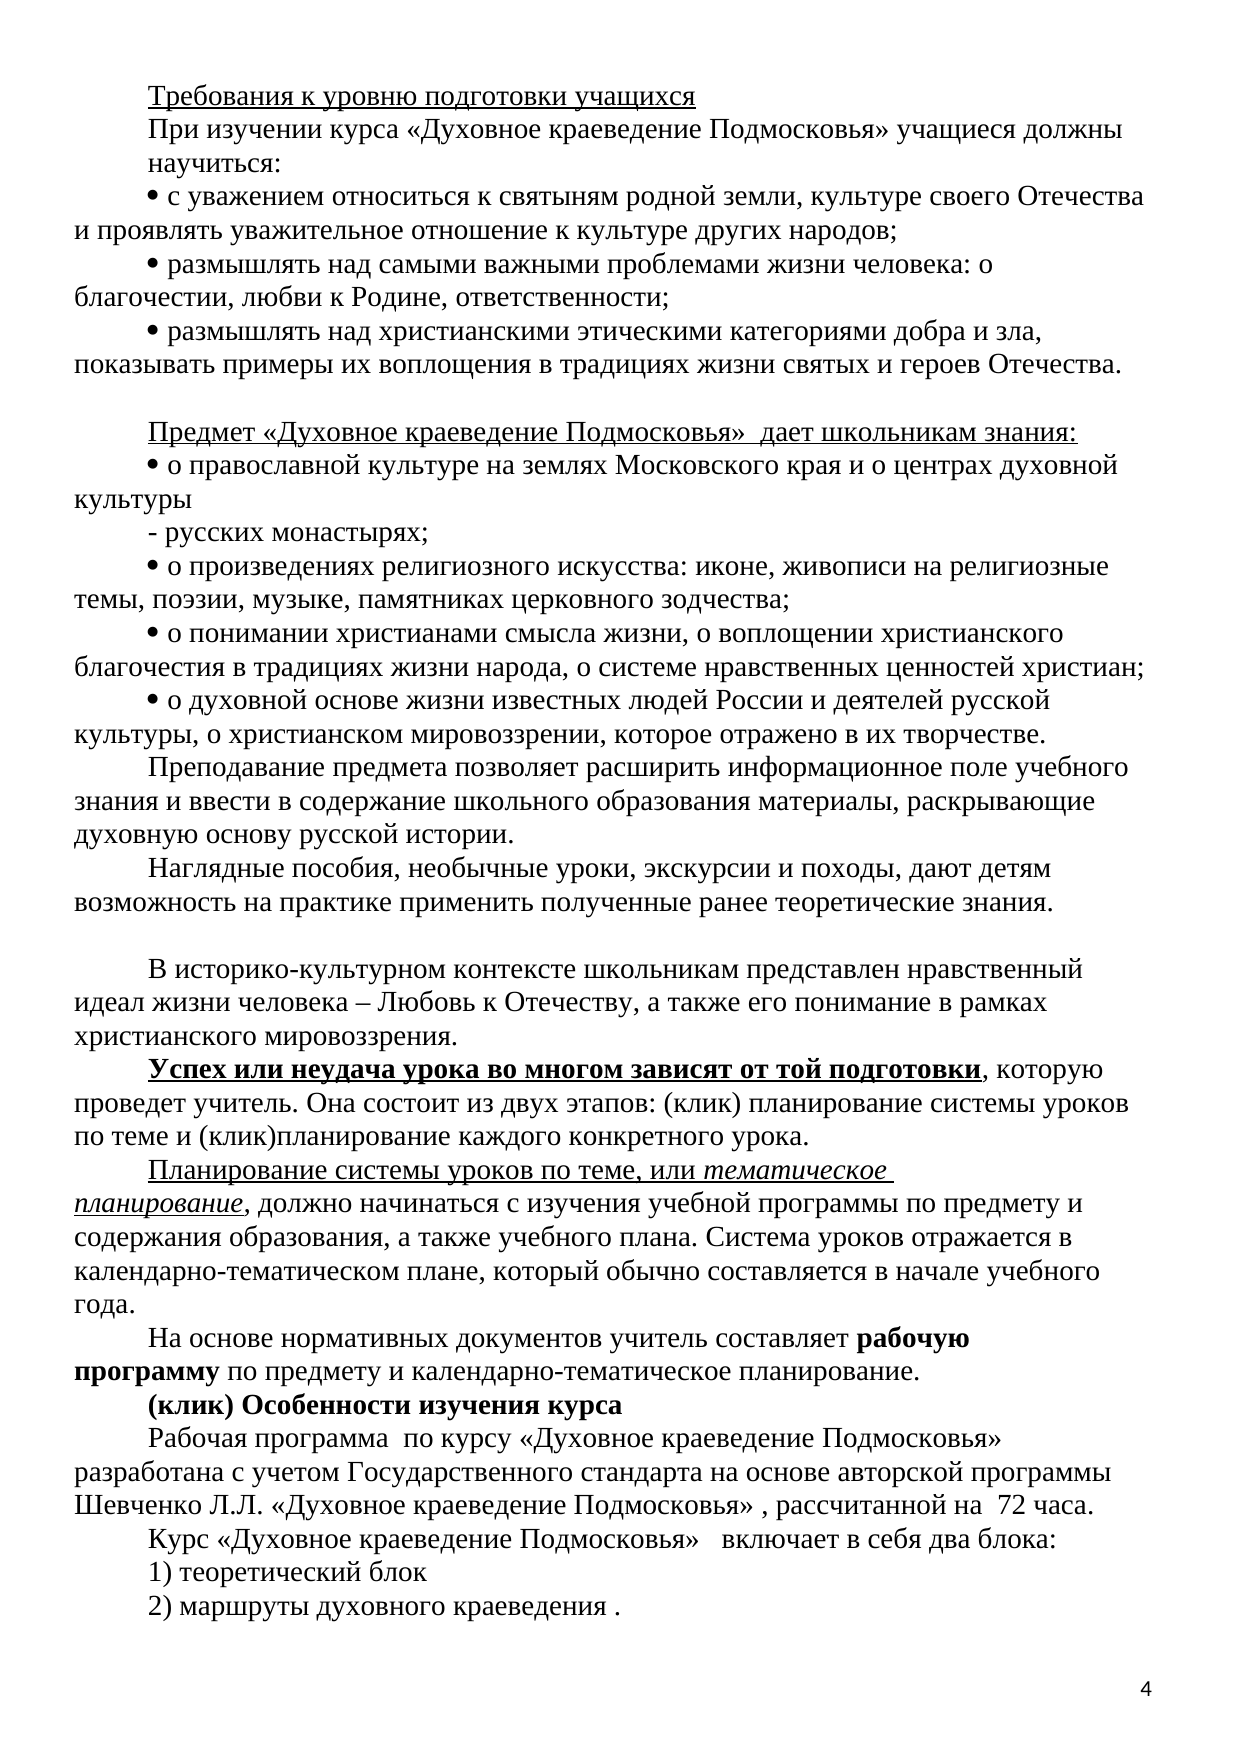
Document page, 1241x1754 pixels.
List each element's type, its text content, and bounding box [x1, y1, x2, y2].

text Успех или неудача урока во многом зависят от той подготовки, которую проведет учитель. Она состоит из двух этапов: (клик) планирование системы уроков по теме и (клик)планирование каждого конкретного урока. [74, 1051, 1152, 1152]
text размышлять над христианскими этическими категориями добра и зла, показывать примеры их воплощения в традициях жизни святых и героев Отечества. [74, 313, 1152, 380]
text о православной культуре на землях Московского края и о центрах духовной культуры [74, 447, 1152, 514]
text о произведениях религиозного искусства: иконе, живописи на религиозные темы, поэзии, музыке, памятниках церковного зодчества; [74, 548, 1152, 615]
text научиться: [74, 145, 1152, 178]
text Рабочая программа по курсу «Духовное краеведение Подмосковья» разработана с учетом Государственного стандарта на основе авторской программы Шевченко Л.Л. «Духовное краеведение Подмосковья» , рассчитанной на 72 часа. [74, 1420, 1152, 1521]
text о духовной основе жизни известных людей России и деятелей русской культуры, о христианском мировоззрении, которое отражено в их творчестве. [74, 682, 1152, 749]
text размышлять над самыми важными проблемами жизни человека: о благочестии, любви к Родине, ответственности; [74, 246, 1152, 313]
text - русских монастырях; [74, 514, 1152, 548]
text Преподавание предмета позволяет расширить информационное поле учебного знания и ввести в содержание школьного образования материалы, раскрывающие духовную основу русской истории. [74, 749, 1152, 850]
text Курс «Духовное краеведение Подмосковья» включает в себя два блока: [74, 1521, 1152, 1554]
text На основе нормативных документов учитель составляет рабочую программу по предмету и календарно-тематическое планирование. [74, 1320, 1152, 1387]
text (клик) Особенности изучения курса [74, 1387, 1152, 1420]
text о понимании христианами смысла жизни, о воплощении христианского благочестия в традициях жизни народа, о системе нравственных ценностей христиан; [74, 615, 1152, 682]
text Наглядные пособия, необычные уроки, экскурсии и походы, дают детям возможность на практике применить полученные ранее теоретические знания. [74, 850, 1152, 917]
text При изучении курса «Духовное краеведение Подмосковья» учащиеся должны [74, 111, 1152, 145]
text с уважением относиться к святыням родной земли, культуре своего Отечества и проявлять уважительное отношение к культуре других народов; [74, 178, 1152, 246]
text 1) теоретический блок [74, 1554, 1152, 1588]
text 2) маршруты духовного краеведения . [74, 1588, 1152, 1622]
text Предмет «Духовное краеведение Подмосковья» дает школьникам знания: [74, 414, 1152, 447]
text Требования к уровню подготовки учащихся [74, 78, 1152, 111]
text В историко-культурном контексте школьникам представлен нравственный идеал жизни человека – Любовь к Отечеству, а также его понимание в рамках христианского мировоззрения. [74, 951, 1152, 1051]
text Планирование системы уроков по теме, или тематическое планирование, должно начинаться с изучения учебной программы по предмету и содержания образования, а также учебного плана. Система уроков отражается в календарно-тематическом плане, который обычно составляется в начале учебного года. [74, 1152, 1152, 1320]
